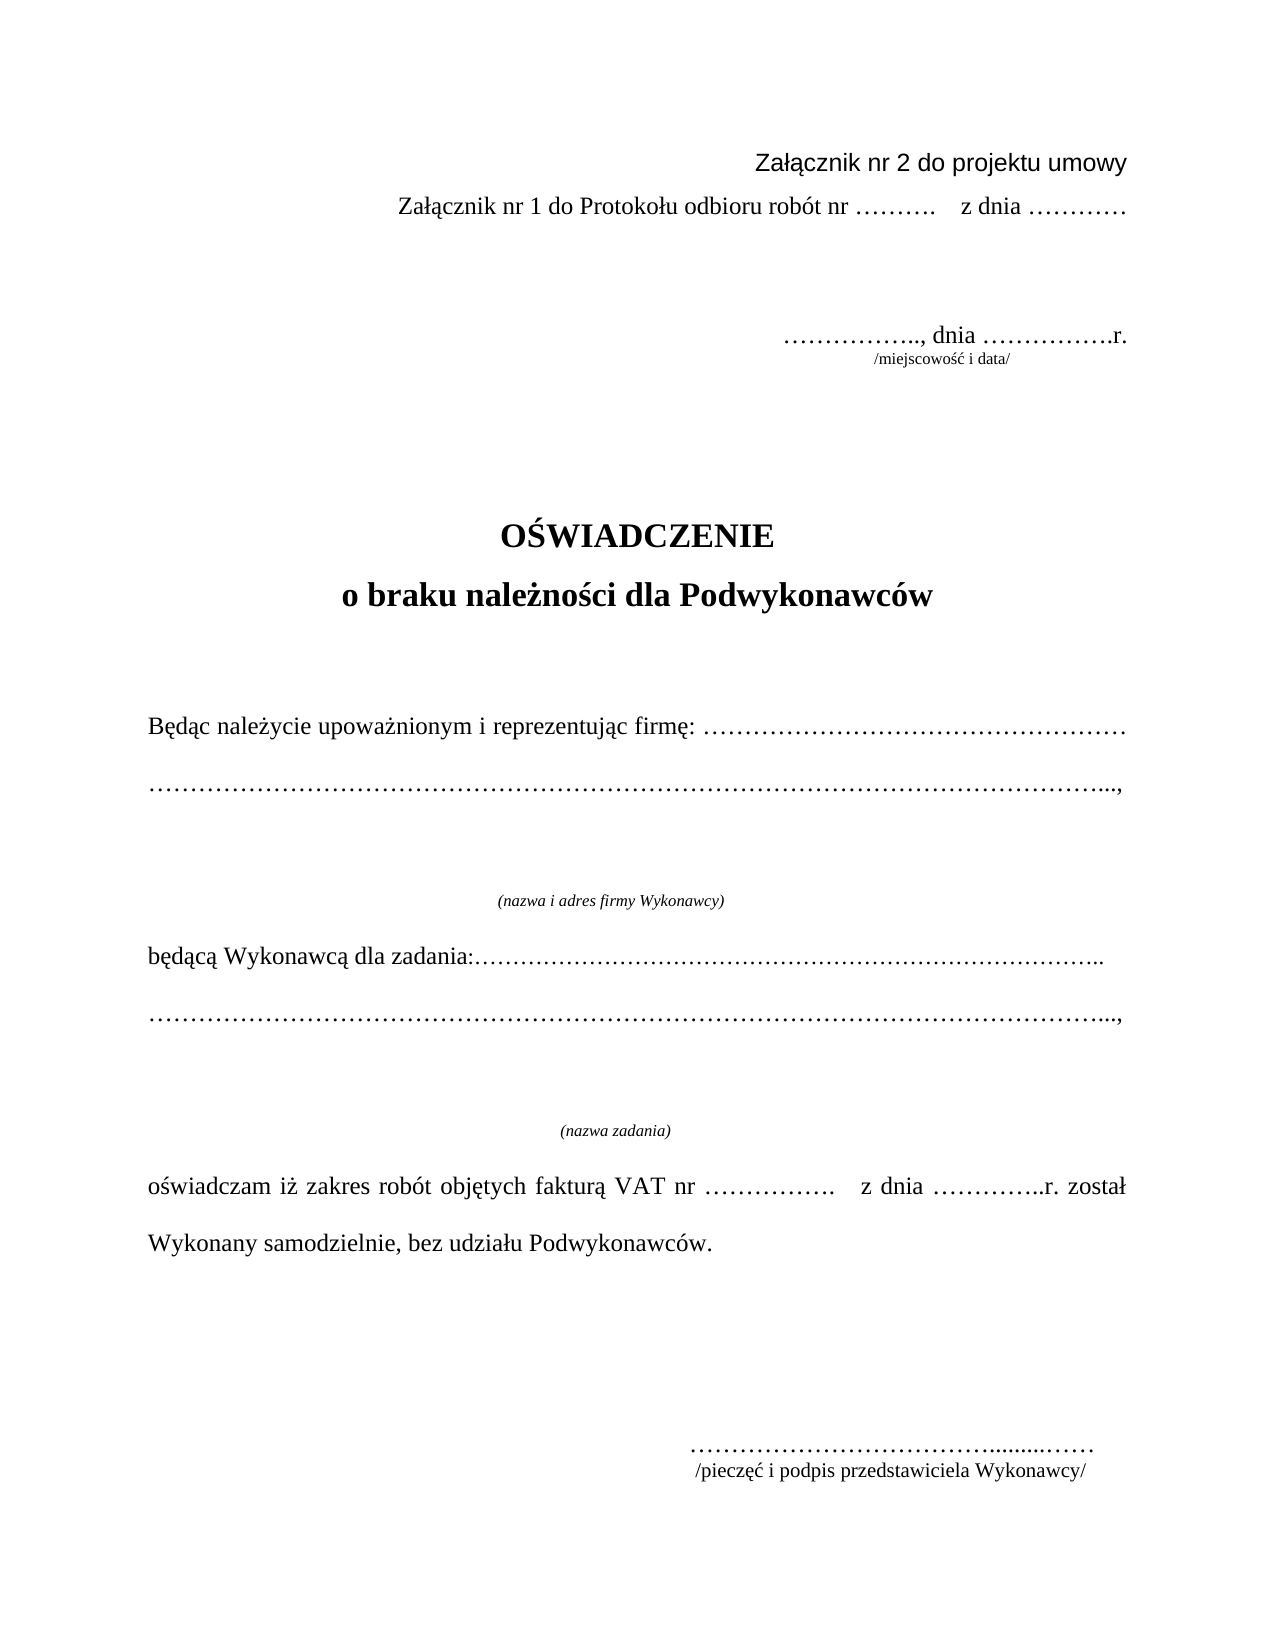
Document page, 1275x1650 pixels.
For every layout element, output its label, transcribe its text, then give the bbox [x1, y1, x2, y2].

text ……………………………………………………………………………………………………..., (nazwa zadania) [148, 998, 1127, 1142]
text Załącznik nr 2 do projektu umowy [148, 148, 1127, 176]
text o braku należności dla Podwykonawców [148, 574, 1127, 614]
text ……………………………….........…… [148, 1429, 1127, 1458]
text Będąc należycie upoważnionym i reprezentując firmę: …………………………………………… ……………………………………………………………………………………………………..., (nazwa i adres firmy Wykonawcy) [148, 711, 1127, 912]
text …………….., dnia …………….r. [148, 320, 1127, 349]
text oświadczam iż zakres robót objętych fakturą VAT nr ……………. z dnia …………..r. został Wykonany samodzielnie, bez udziału Podwykonawców. [148, 1171, 1127, 1257]
text będącą Wykonawcą dla zadania:……………………………………………………………………….. [148, 941, 1127, 969]
text /pieczęć i podpis przedstawiciela Wykonawcy/ [148, 1458, 1127, 1482]
text Załącznik nr 1 do Protokołu odbioru robót nr ………. z dnia ………… [148, 191, 1127, 219]
text OŚWIADCZENIE [148, 515, 1127, 555]
text /miejscowość i data/ [811, 349, 1127, 368]
